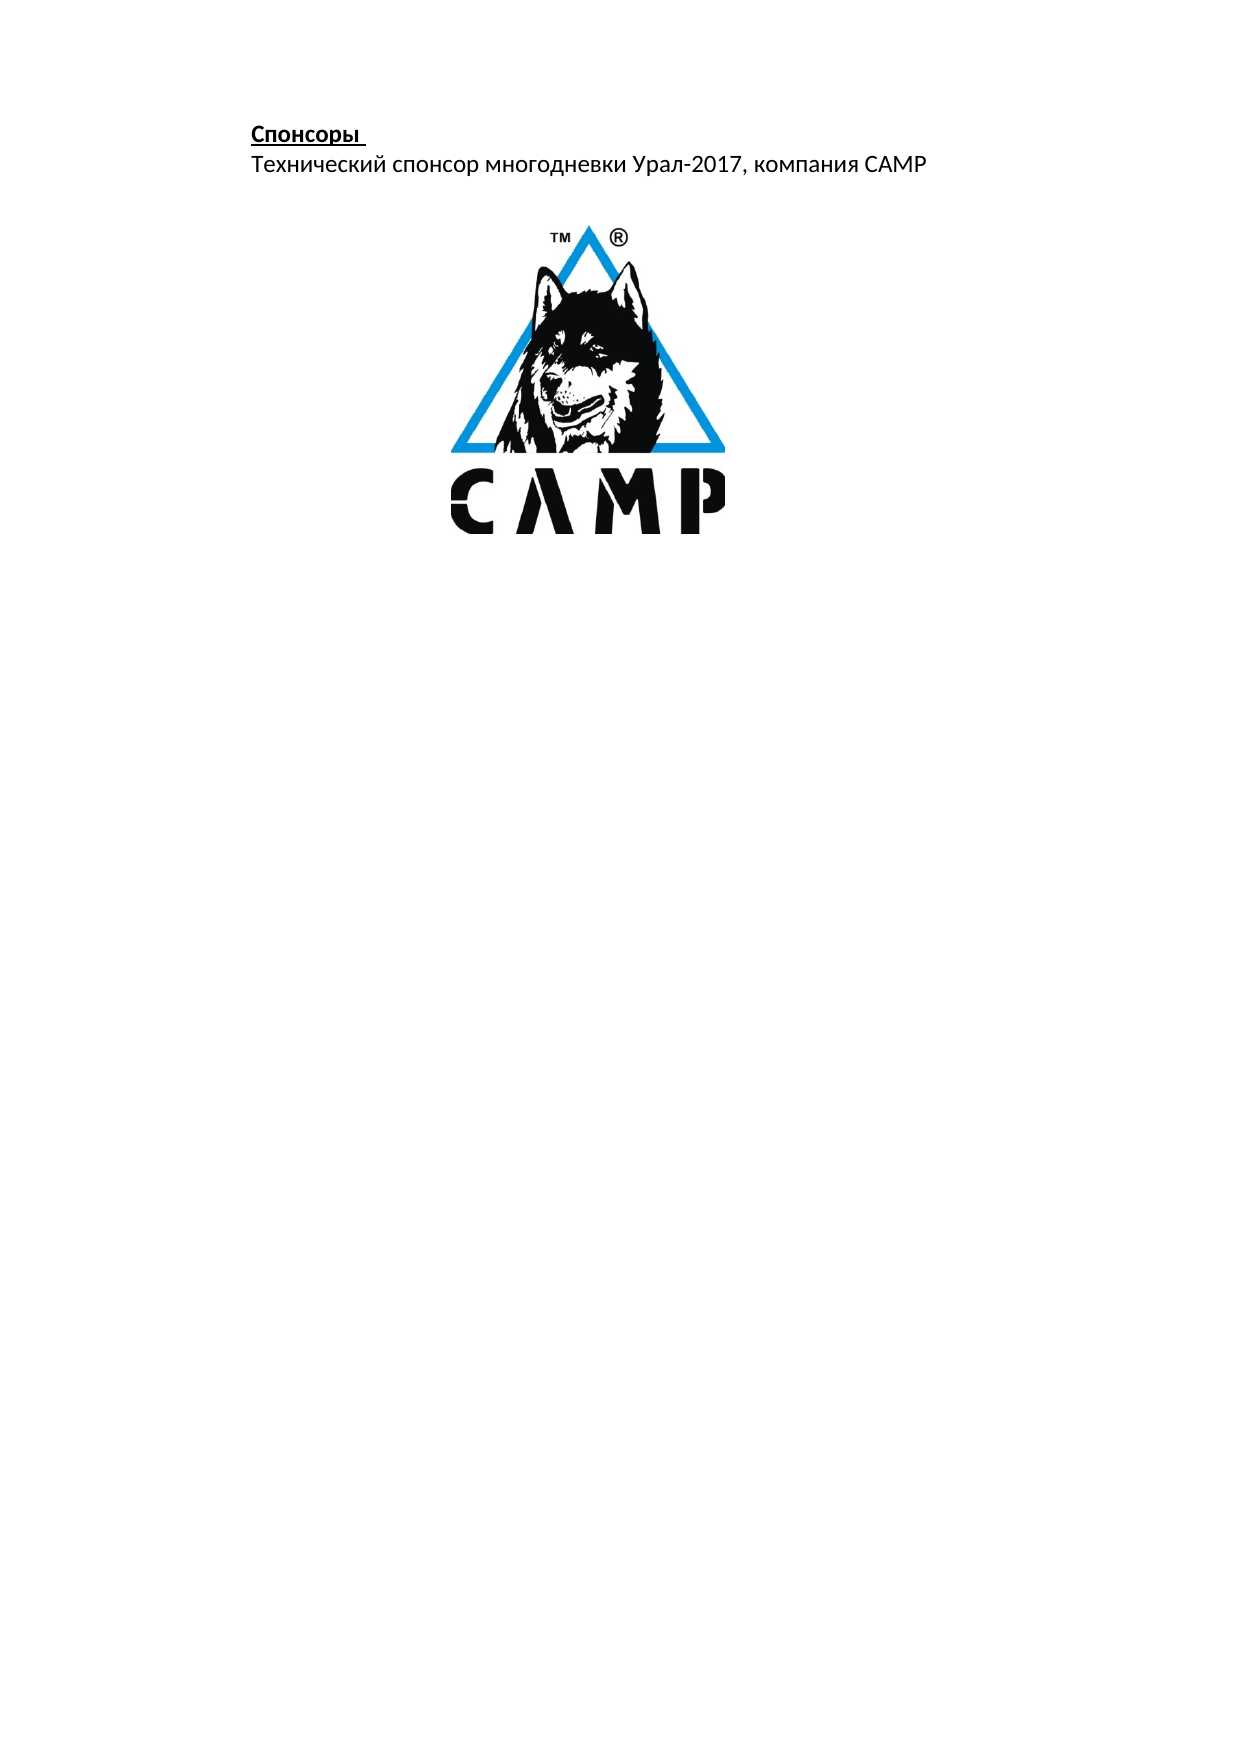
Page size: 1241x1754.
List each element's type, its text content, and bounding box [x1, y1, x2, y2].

text Технический спонсор многодневки Урал-2017, компания САМР [177, 149, 1152, 179]
picture [449, 225, 725, 532]
text Спонсоры [177, 118, 1152, 149]
